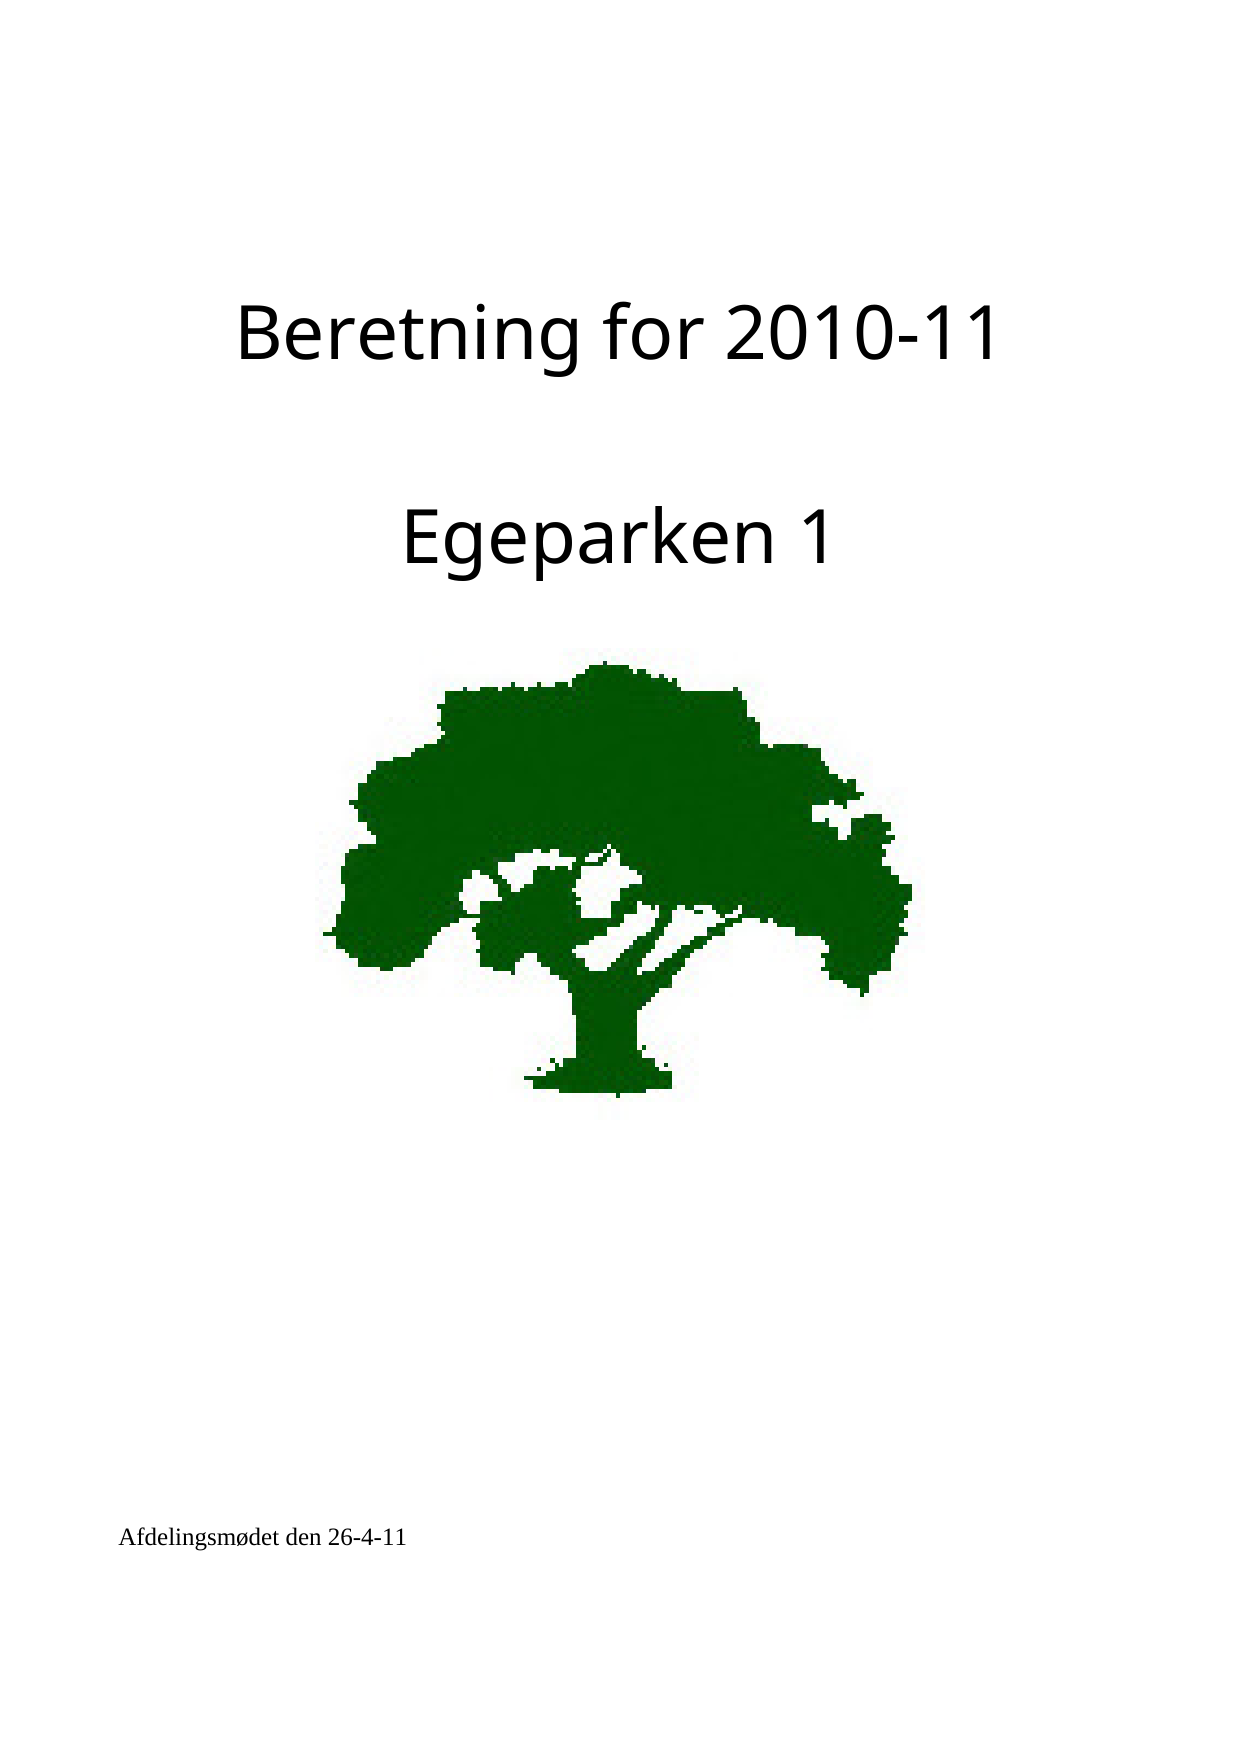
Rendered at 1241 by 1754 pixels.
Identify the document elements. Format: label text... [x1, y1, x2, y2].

picture [315, 648, 926, 1120]
text Beretning for 2010-11 [118, 279, 1122, 382]
text Afdelingsmødet den 26-4-11 [118, 1522, 1122, 1551]
text Egeparken 1 [118, 484, 1122, 586]
